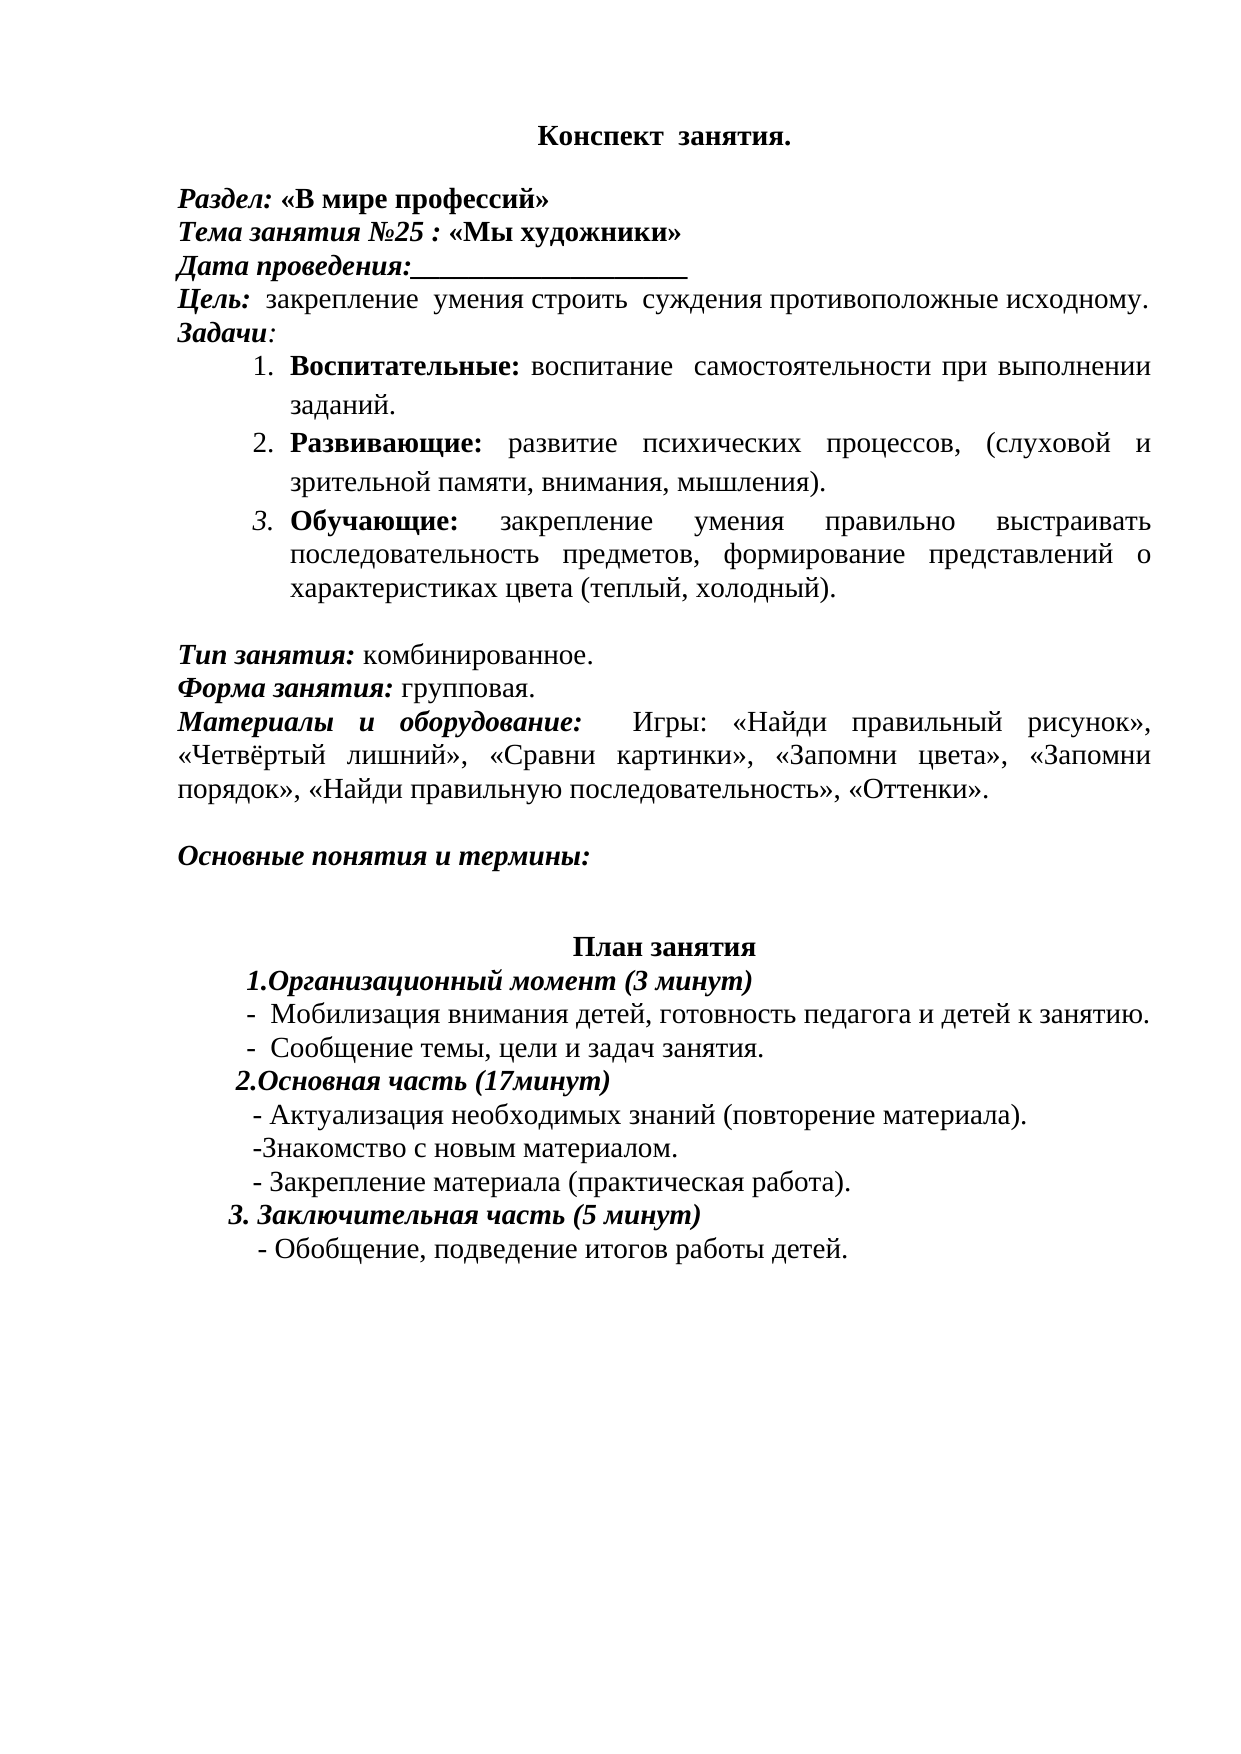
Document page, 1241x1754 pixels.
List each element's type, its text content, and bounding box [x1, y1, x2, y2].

list Форма занятия: групповая. [177, 670, 1152, 704]
text - Сообщение темы, цели и задач занятия. [246, 1030, 1152, 1063]
text 2.Основная часть (17минут) [177, 1063, 1152, 1097]
text - Актуализация необходимых знаний (повторение материала). [252, 1097, 1152, 1130]
text - Закрепление материала (практическая работа). [252, 1164, 1152, 1197]
text Тема занятия №25 : «Мы художники» [177, 214, 1152, 248]
text Материалы и оборудование: Игры: «Найди правильный рисунок», «Четвёртый лишний», «Сравни картинки», «Запомни цвета», «Запомни порядок», «Найди правильную последовательность», «Оттенки». [177, 704, 1152, 804]
text План занятия [177, 929, 1152, 963]
list 1.Организационный момент (3 минут) [246, 963, 1152, 996]
list Тип занятия: комбинированное. [177, 637, 1152, 670]
list Развивающие: развитие психических процессов, (слуховой и зрительной памяти, внимания, мышления). [252, 426, 1152, 498]
text - Мобилизация внимания детей, готовность педагога и детей к занятию. [246, 996, 1152, 1030]
list Обучающие: закрепление умения правильно выстраивать последовательность предметов, формирование представлений о характеристиках цвета (теплый, холодный). [252, 503, 1152, 603]
text Раздел: «В мире профессий» [177, 181, 1152, 214]
text Конспект занятия. [177, 118, 1152, 152]
text -Знакомство с новым материалом. [252, 1130, 1152, 1164]
text Цель: закрепление умения строить суждения противоположные исходному. [177, 281, 1152, 315]
text - Обобщение, подведение итогов работы детей. [177, 1231, 1152, 1264]
text Дата проведения:___________________ [177, 248, 1152, 281]
text Задачи: [177, 315, 1152, 348]
list Воспитательные: воспитание самостоятельности при выполнении заданий. [252, 348, 1152, 421]
text 3. Заключительная часть (5 минут) [177, 1197, 1152, 1231]
text Основные понятия и термины: [177, 838, 1152, 872]
